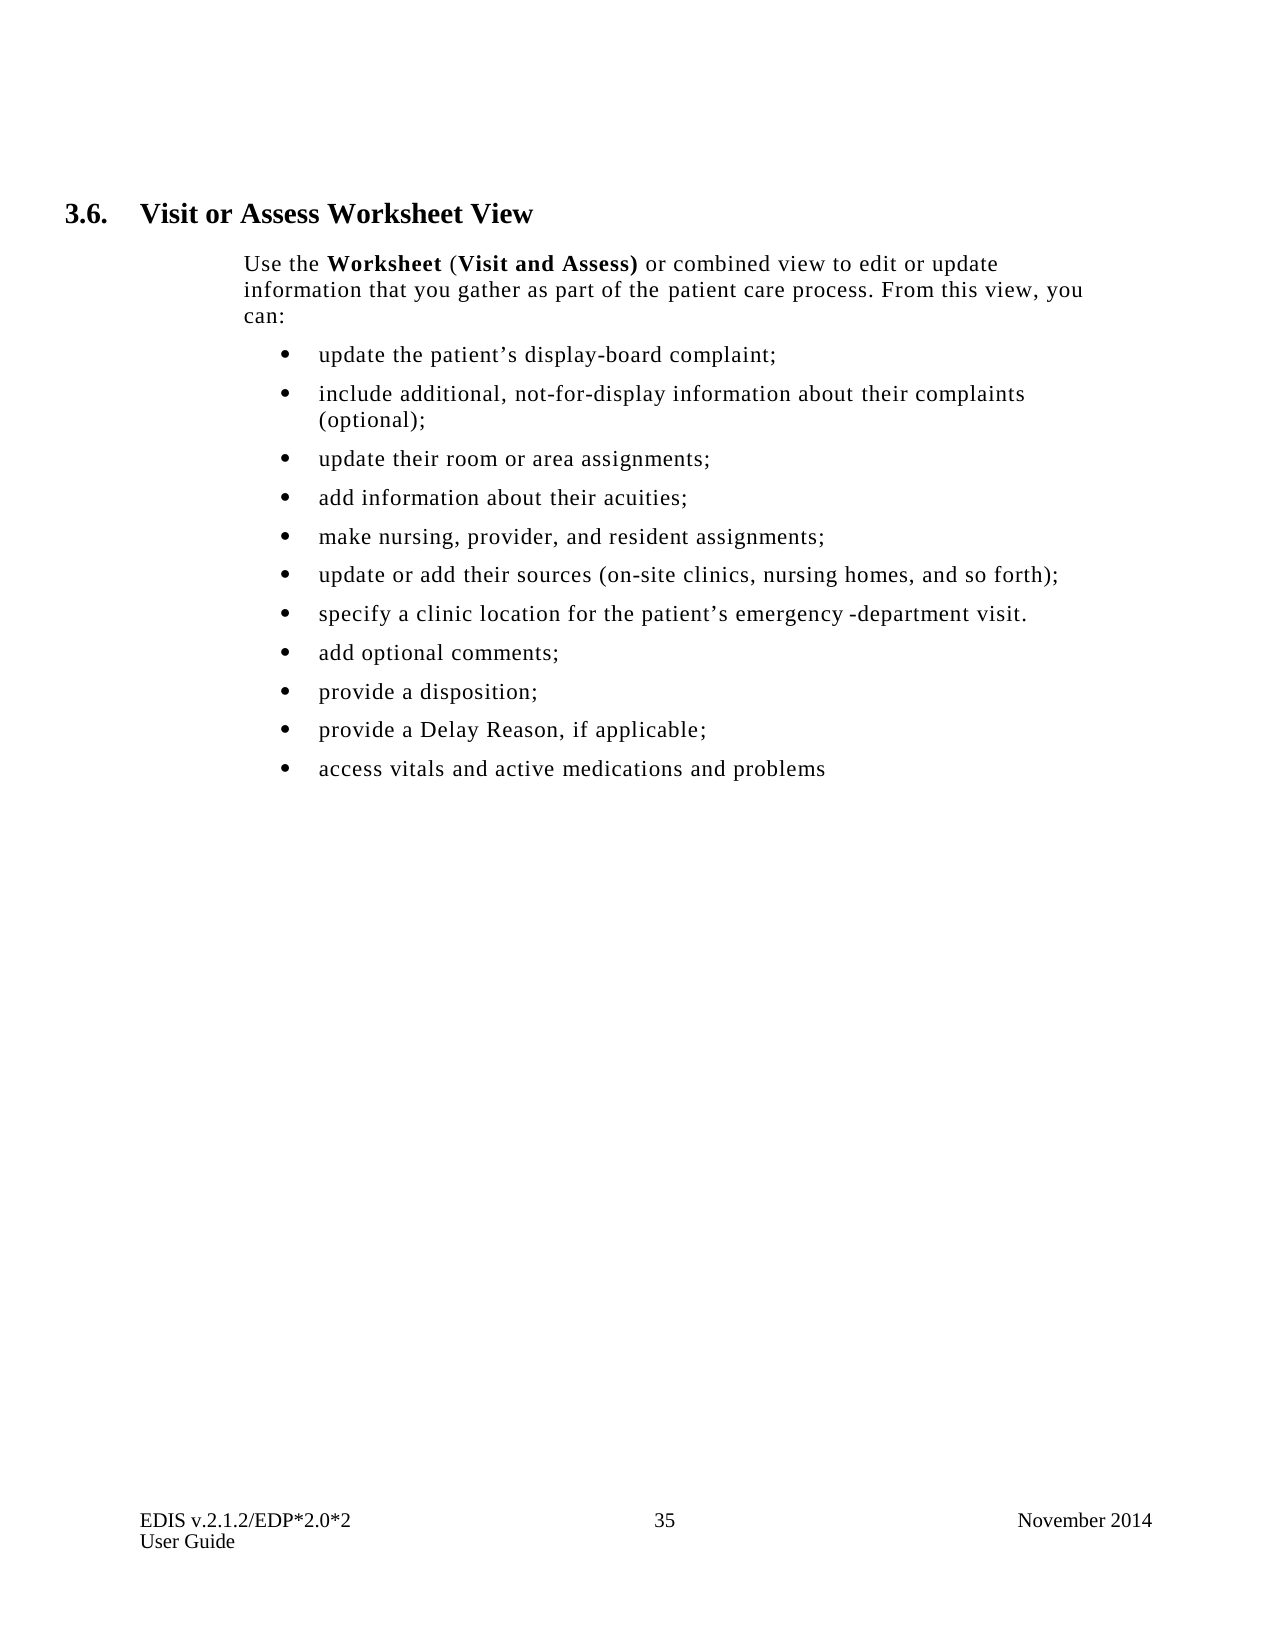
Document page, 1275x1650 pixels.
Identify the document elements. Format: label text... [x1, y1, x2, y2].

list specify a clinic location for the patient’s emergency -department visit. [281, 600, 1137, 627]
list add optional comments; [281, 639, 1137, 665]
text Use the Worksheet (Visit and Assess) or combined view to edit or update information that you gather as part of the patient care process. From this view, you can: [244, 250, 1113, 329]
list make nursing, provider, and resident assignments; [281, 523, 1137, 549]
list provide a disposition; [281, 678, 1137, 704]
list add information about their acuities; [281, 484, 1137, 510]
list update their room or area assignments; [281, 445, 1137, 471]
list access vitals and active medications and problems [281, 755, 1137, 782]
list provide a Delay Reason, if applicable; [281, 716, 1137, 743]
list update the patient’s display-board complaint; [281, 341, 1137, 367]
subtitle Visit or Assess Worksheet View [64, 196, 1137, 229]
list include additional, not-for-display information about their complaints (optional); [281, 380, 1030, 433]
list update or add their sources (on-site clinics, nursing homes, and so forth); [281, 561, 1137, 588]
